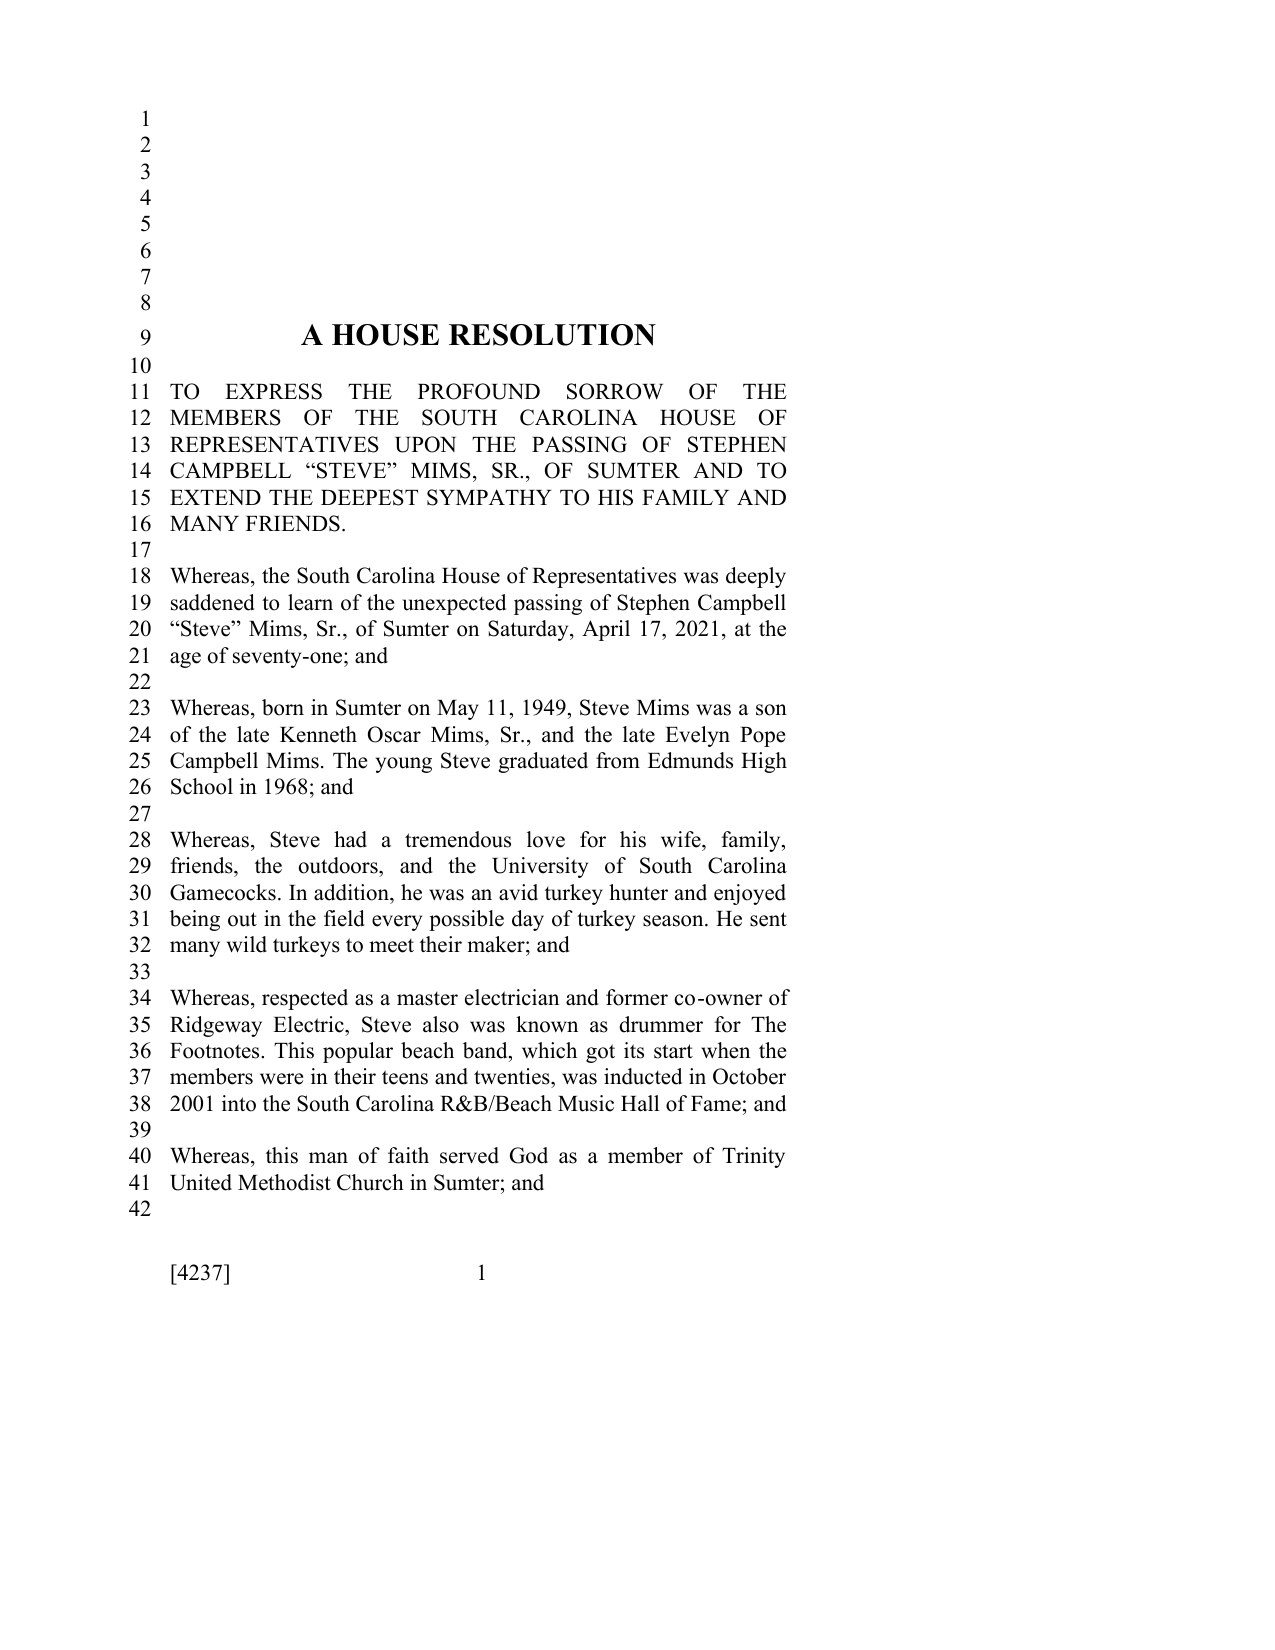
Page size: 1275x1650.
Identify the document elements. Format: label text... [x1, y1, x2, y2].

text Whereas, this man of faith served God as a member of Trinity United Methodist Church in Sumter; and [169, 1142, 787, 1195]
text Whereas, Steve had a tremendous love for his wife, family, friends, the outdoors, and the University of South Carolina Gamecocks. In addition, he was an avid turkey hunter and enjoyed being out in the field every possible day of turkey season. He sent many wild turkeys to meet their maker; and [169, 826, 787, 958]
text A HOUSE RESOLUTION [169, 316, 787, 352]
text TO EXPRESS THE PROFOUND SORROW OF THE MEMBERS OF THE SOUTH CAROLINA HOUSE OF REPRESENTATIVES UPON THE PASSING OF STEPHEN CAMPBELL “STEVE” MIMS, SR., OF SUMTER AND TO EXTEND THE DEEPEST SYMPATHY TO HIS FAMILY AND MANY FRIENDS. [169, 378, 787, 536]
text Whereas, respected as a master electrician and former co-owner of Ridgeway Electric, Steve also was known as drummer for The Footnotes. This popular beach band, which got its start when the members were in their teens and twenties, was inducted in October 2001 into the South Carolina R&B/Beach Music Hall of Fame; and [169, 984, 787, 1116]
text Whereas, the South Carolina House of Representatives was deeply saddened to learn of the unexpected passing of Stephen Campbell “Steve” Mims, Sr., of Sumter on Saturday, April 17, 2021, at the age of seventy-one; and [169, 563, 787, 668]
text Whereas, born in Sumter on May 11, 1949, Steve Mims was a son of the late Kenneth Oscar Mims, Sr., and the late Evelyn Pope Campbell Mims. The young Steve graduated from Edmunds High School in 1968; and [169, 694, 787, 800]
